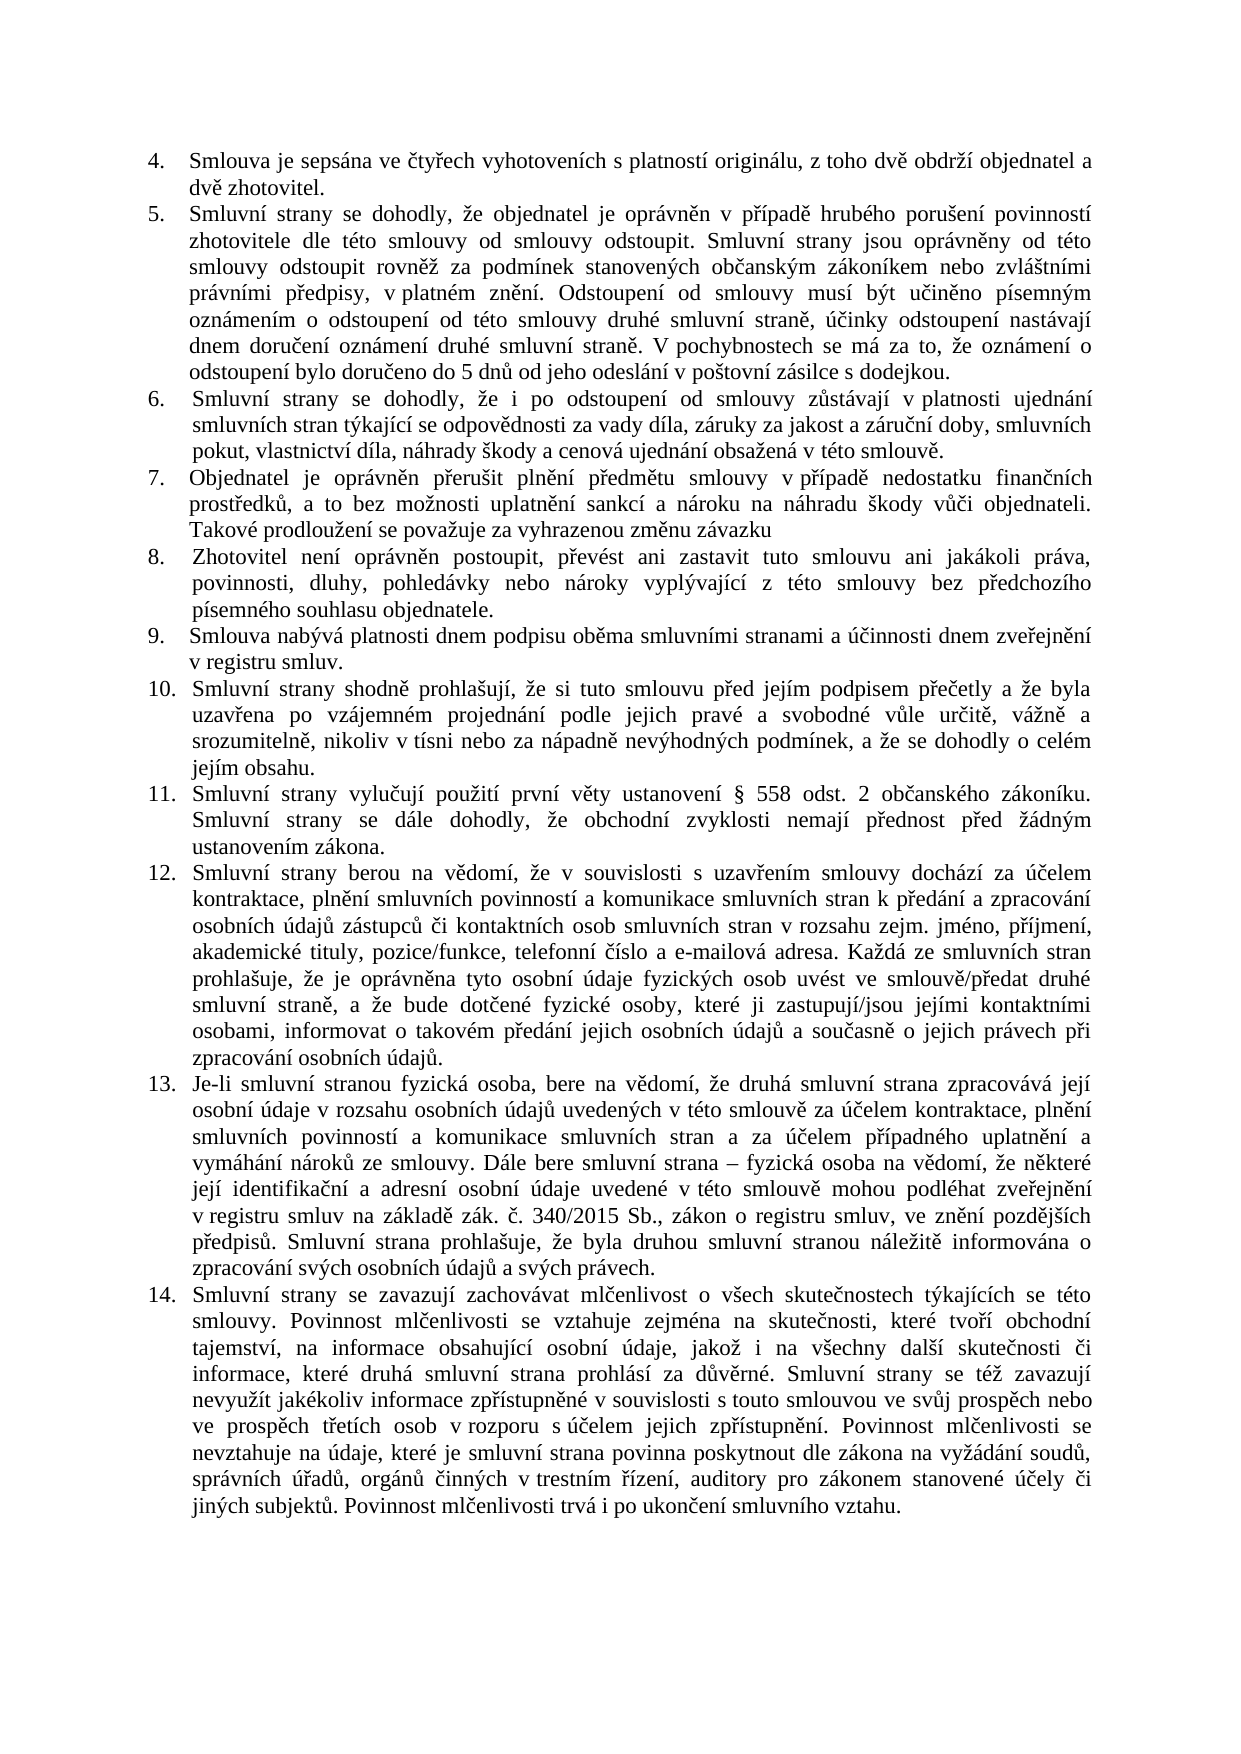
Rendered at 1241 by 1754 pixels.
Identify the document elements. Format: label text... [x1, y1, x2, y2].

list Smluvní strany se dohodly, že i po odstoupení od smlouvy zůstávají v platnosti ujednání smluvních stran týkající se odpovědnosti za vady díla, záruky za jakost a záruční doby, smluvních pokut, vlastnictví díla, náhrady škody a cenová ujednání obsažená v této smlouvě. [148, 385, 1093, 464]
subtitle Smluvní strany se dohodly, že objednatel je oprávněn v případě hrubého porušení povinností zhotovitele dle této smlouvy od smlouvy odstoupit. Smluvní strany jsou oprávněny od této smlouvy odstoupit rovněž za podmínek stanovených občanským zákoníkem nebo zvláštními právními předpisy, v platném znění. Odstoupení od smlouvy musí být učiněno písemným oznámením o odstoupení od této smlouvy druhé smluvní straně, účinky odstoupení nastávají dnem doručení oznámení druhé smluvní straně. V pochybnostech se má za to, že oznámení o odstoupení bylo doručeno do 5 dnů od jeho odeslání v poštovní zásilce s dodejkou. [148, 200, 1093, 385]
subtitle Smluvní strany vylučují použití první věty ustanovení § 558 odst. 2 občanského zákoníku. Smluvní strany se dále dohodly, že obchodní zvyklosti nemají přednost před žádným ustanovením zákona. [148, 780, 1093, 859]
list Smluvní strany se zavazují zachovávat mlčenlivost o všech skutečnostech týkajících se této smlouvy. Povinnost mlčenlivosti se vztahuje zejména na skutečnosti, které tvoří obchodní tajemství, na informace obsahující osobní údaje, jakož i na všechny další skutečnosti či informace, které druhá smluvní strana prohlásí za důvěrné. Smluvní strany se též zavazují nevyužít jakékoliv informace zpřístupněné v souvislosti s touto smlouvou ve svůj prospěch nebo ve prospěch třetích osob v rozporu s účelem jejich zpřístupnění. Povinnost mlčenlivosti se nevztahuje na údaje, které je smluvní strana povinna poskytnout dle zákona na vyžádání soudů, správních úřadů, orgánů činných v trestním řízení, auditory pro zákonem stanovené účely či jiných subjektů. Povinnost mlčenlivosti trvá i po ukončení smluvního vztahu. [148, 1281, 1093, 1518]
subtitle Smlouva je sepsána ve čtyřech vyhotoveních s platností originálu, z toho dvě obdrží objednatel a dvě zhotovitel. [148, 148, 1093, 200]
subtitle Smluvní strany shodně prohlašují, že si tuto smlouvu před jejím podpisem přečetly a že byla uzavřena po vzájemném projednání podle jejich pravé a svobodné vůle určitě, vážně a srozumitelně, nikoliv v tísni nebo za nápadně nevýhodných podmínek, a že se dohodly o celém jejím obsahu. [148, 675, 1093, 780]
list Smluvní strany berou na vědomí, že v souvislosti s uzavřením smlouvy dochází za účelem kontraktace, plnění smluvních povinností a komunikace smluvních stran k předání a zpracování osobních údajů zástupců či kontaktních osob smluvních stran v rozsahu zejm. jméno, příjmení, akademické tituly, pozice/funkce, telefonní číslo a e-mailová adresa. Každá ze smluvních stran prohlašuje, že je oprávněna tyto osobní údaje fyzických osob uvést ve smlouvě/předat druhé smluvní straně, a že bude dotčené fyzické osoby, které ji zastupují/jsou jejími kontaktními osobami, informovat o takovém předání jejich osobních údajů a současně o jejich právech při zpracování osobních údajů. [148, 859, 1093, 1070]
list Zhotovitel není oprávněn postoupit, převést ani zastavit tuto smlouvu ani jakákoli práva, povinnosti, dluhy, pohledávky nebo nároky vyplývající z této smlouvy bez předchozího písemného souhlasu objednatele. [148, 543, 1093, 622]
subtitle Smlouva nabývá platnosti dnem podpisu oběma smluvními stranami a účinnosti dnem zveřejnění v registru smluv. [148, 622, 1093, 675]
list Je-li smluvní stranou fyzická osoba, bere na vědomí, že druhá smluvní strana zpracovává její osobní údaje v rozsahu osobních údajů uvedených v této smlouvě za účelem kontraktace, plnění smluvních povinností a komunikace smluvních stran a za účelem případného uplatnění a vymáhání nároků ze smlouvy. Dále bere smluvní strana – fyzická osoba na vědomí, že některé její identifikační a adresní osobní údaje uvedené v této smlouvě mohou podléhat zveřejnění v registru smluv na základě zák. č. 340/2015 Sb., zákon o registru smluv, ve znění pozdějších předpisů. Smluvní strana prohlašuje, že byla druhou smluvní stranou náležitě informována o zpracování svých osobních údajů a svých právech. [148, 1070, 1093, 1281]
list Objednatel je oprávněn přerušit plnění předmětu smlouvy v případě nedostatku finančních prostředků, a to bez možnosti uplatnění sankcí a nároku na náhradu škody vůči objednateli. Takové prodloužení se považuje za vyhrazenou změnu závazku [148, 464, 1093, 543]
